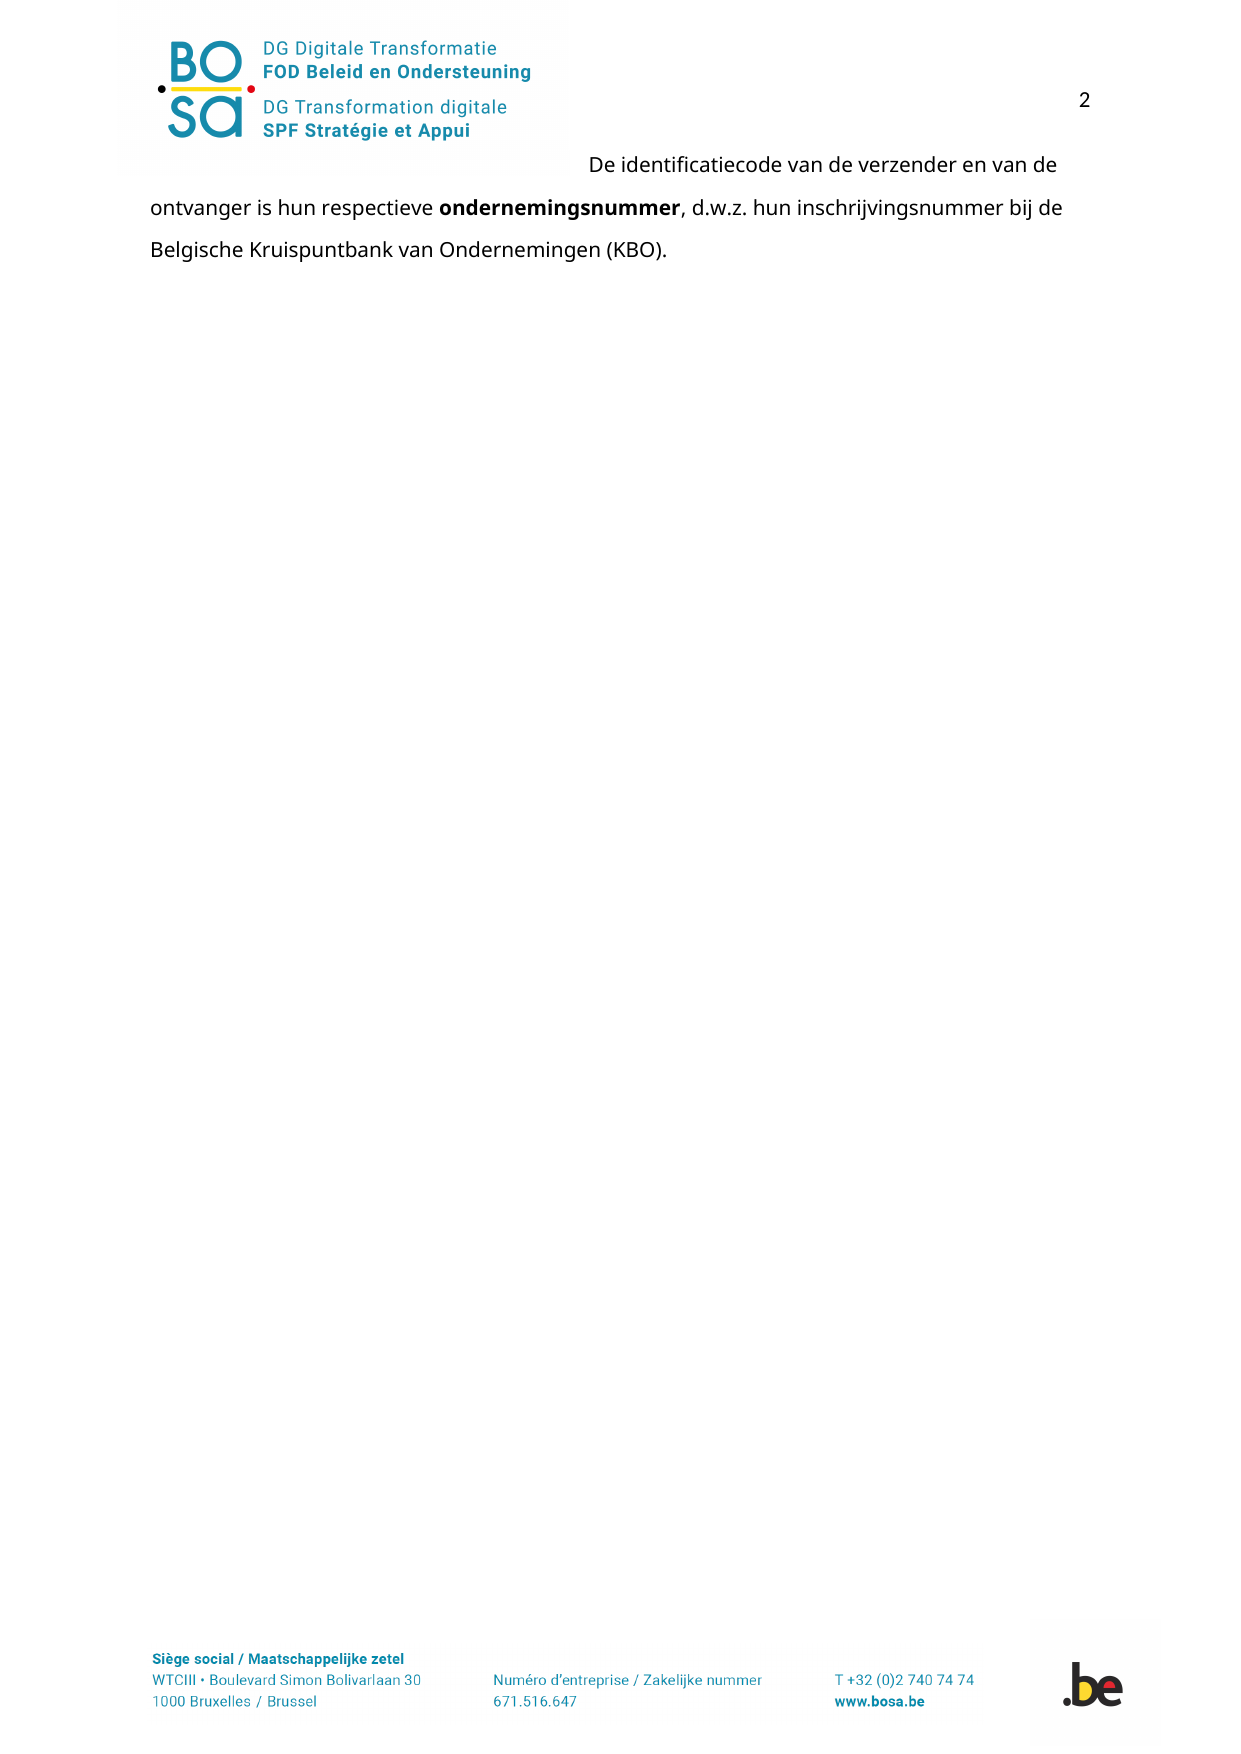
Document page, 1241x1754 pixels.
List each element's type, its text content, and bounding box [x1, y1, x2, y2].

picture [146, 1643, 983, 1725]
picture [1030, 1619, 1162, 1745]
text De identificatiecode van de verzender en van de ontvanger is hun respectieve ondernemingsnummer, d.w.z. hun inschrijvingsnummer bij de Belgische Kruispuntbank van Ondernemingen (KBO). [150, 150, 1090, 264]
picture [116, 0, 570, 176]
